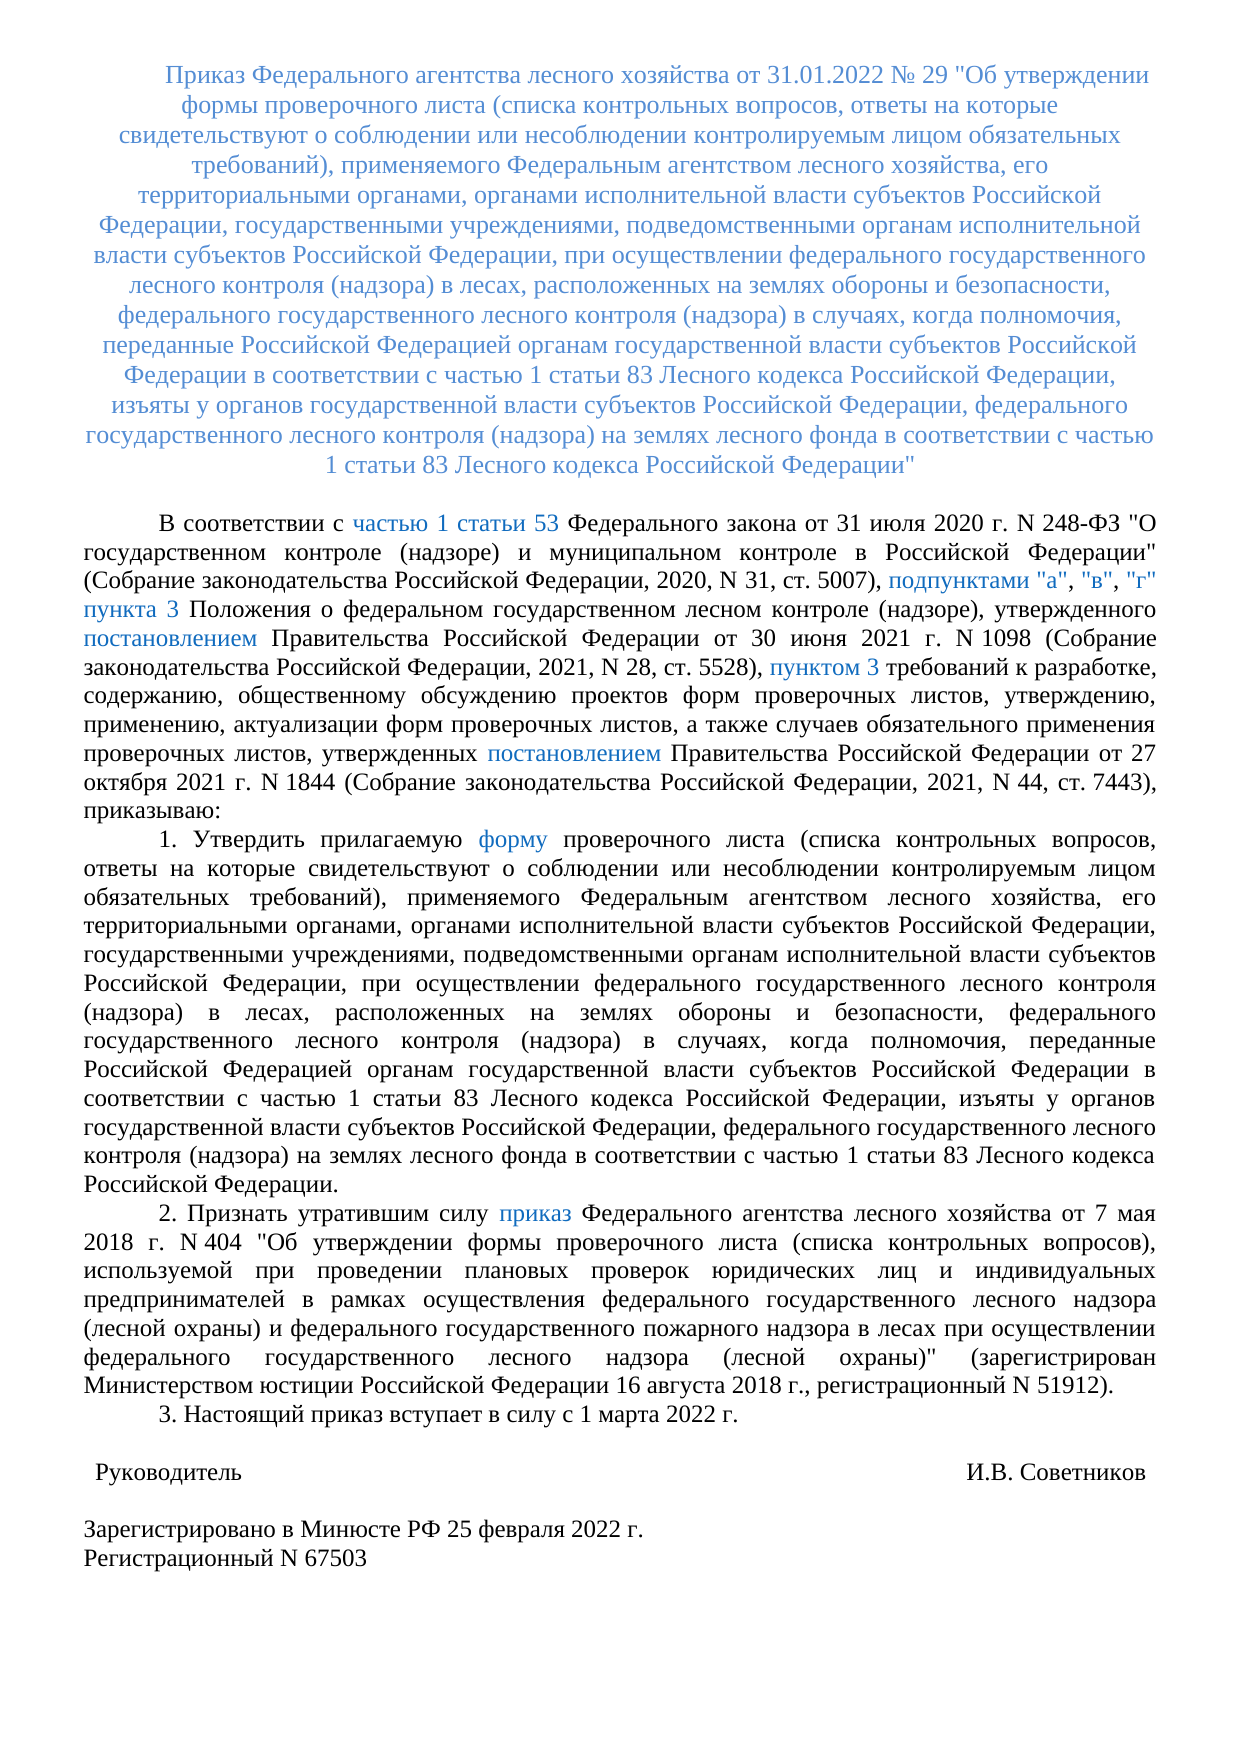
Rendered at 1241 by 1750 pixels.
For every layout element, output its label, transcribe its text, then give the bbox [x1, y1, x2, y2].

table_header Руководитель [84, 1457, 799, 1485]
text 3. Настоящий приказ вступает в силу с 1 марта 2022 г. [83, 1399, 1157, 1428]
text В соответствии с частью 1 статьи 53 Федерального закона от 31 июля 2020 г. N 248-ФЗ "О государственном контроле (надзоре) и муниципальном контроле в Российской Федерации" (Собрание законодательства Российской Федерации, 2020, N 31, ст. 5007), подпунктами "а", "в", "г" пункта 3 Положения о федеральном государственном лесном контроле (надзоре), утвержденного постановлением Правительства Российской Федерации от 30 июня 2021 г. N 1098 (Собрание законодательства Российской Федерации, 2021, N 28, ст. 5528), пунктом 3 требований к разработке, содержанию, общественному обсуждению проектов форм проверочных листов, утверждению, применению, актуализации форм проверочных листов, а также случаев обязательного применения проверочных листов, утвержденных постановлением Правительства Российской Федерации от 27 октября 2021 г. N 1844 (Собрание законодательства Российской Федерации, 2021, N 44, ст. 7443), приказываю: [83, 508, 1157, 824]
text 2. Признать утратившим силу приказ Федерального агентства лесного хозяйства от 7 мая 2018 г. N 404 "Об утверждении формы проверочного листа (списка контрольных вопросов), используемой при проведении плановых проверок юридических лиц и индивидуальных предпринимателей в рамках осуществления федерального государственного лесного надзора (лесной охраны) и федерального государственного пожарного надзора в лесах при осуществлении федерального государственного лесного надзора (лесной охраны)" (зарегистрирован Министерством юстиции Российской Федерации 16 августа 2018 г., регистрационный N 51912). [83, 1198, 1157, 1399]
text Приказ Федерального агентства лесного хозяйства от 31.01.2022 № 29 "Об утверждении формы проверочного листа (списка контрольных вопросов, ответы на которые свидетельствуют о соблюдении или несоблюдении контролируемым лицом обязательных требований), применяемого Федеральным агентством лесного хозяйства, его территориальными органами, органами исполнительной власти субъектов Российской Федерации, государственными учреждениями, подведомственными органам исполнительной власти субъектов Российской Федерации, при осуществлении федерального государственного лесного контроля (надзора) в лесах, расположенных на землях обороны и безопасности, федерального государственного лесного контроля (надзора) в случаях, когда полномочия, переданные Российской Федерацией органам государственной власти субъектов Российской Федерации в соответствии с частью 1 статьи 83 Лесного кодекса Российской Федерации, изъяты у органов государственной власти субъектов Российской Федерации, федерального государственного лесного контроля (надзора) на землях лесного фонда в соответствии с частью 1 статьи 83 Лесного кодекса Российской Федерации" [916, 59, 1157, 479]
text 1. Утвердить прилагаемую форму проверочного листа (списка контрольных вопросов, ответы на которые свидетельствуют о соблюдении или несоблюдении контролируемым лицом обязательных требований), применяемого Федеральным агентством лесного хозяйства, его территориальными органами, органами исполнительной власти субъектов Российской Федерации, государственными учреждениями, подведомственными органам исполнительной власти субъектов Российской Федерации, при осуществлении федерального государственного лесного контроля (надзора) в лесах, расположенных на землях обороны и безопасности, федерального государственного лесного контроля (надзора) в случаях, когда полномочия, переданные Российской Федерацией органам государственной власти субъектов Российской Федерации в соответствии с частью 1 статьи 83 Лесного кодекса Российской Федерации, изъяты у органов государственной власти субъектов Российской Федерации, федерального государственного лесного контроля (надзора) на землях лесного фонда в соответствии с частью 1 статьи 83 Лесного кодекса Российской Федерации. [83, 824, 1157, 1198]
text Зарегистрировано в Минюсте РФ 25 февраля 2022 г. [83, 1514, 1157, 1543]
text Приказ Федерального агентства лесного хозяйства от 31.01.2022 № 29 "Об утверждении формы проверочного листа (списка контрольных вопросов, ответы на которые свидетельствуют о соблюдении или несоблюдении контролируемым лицом обязательных требований), применяемого Федеральным агентством лесного хозяйства, его территориальными органами, органами исполнительной власти субъектов Российской Федерации, государственными учреждениями, подведомственными органам исполнительной власти субъектов Российской Федерации, при осуществлении федерального государственного лесного контроля (надзора) в лесах, расположенных на землях обороны и безопасности, федерального государственного лесного контроля (надзора) в случаях, когда полномочия, переданные Российской Федерацией органам государственной власти субъектов Российской Федерации в соответствии с частью 1 статьи 83 Лесного кодекса Российской Федерации, изъяты у органов государственной власти субъектов Российской Федерации, федерального государственного лесного контроля (надзора) на землях лесного фонда в соответствии с частью 1 статьи 83 Лесного кодекса Российской Федерации" [83, 59, 325, 479]
table_header И.В. Советников [799, 1457, 1157, 1485]
text Регистрационный N 67503 [83, 1543, 1157, 1572]
